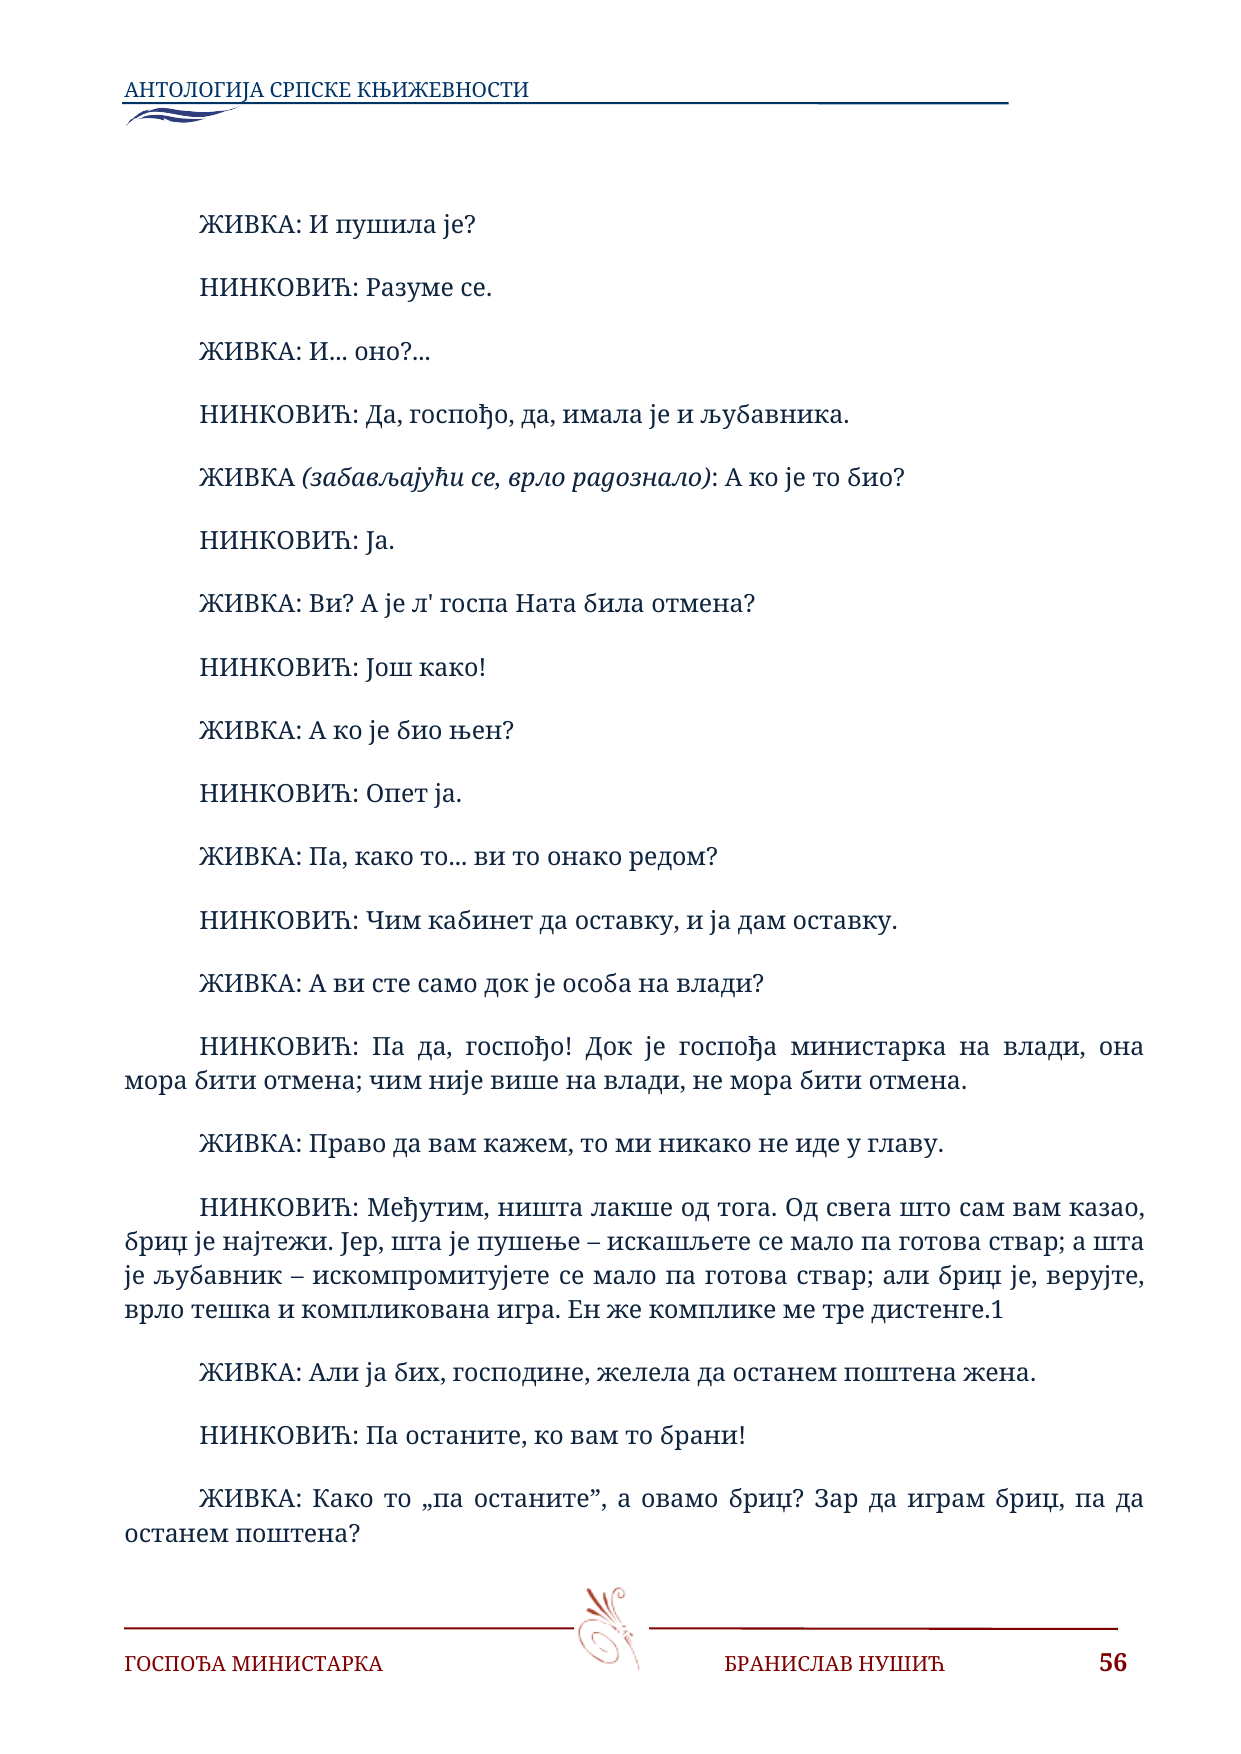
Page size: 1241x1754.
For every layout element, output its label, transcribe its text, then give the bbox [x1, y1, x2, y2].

text ЖИВКА (забављајући се, врло радознало): А ко је то био? [124, 460, 1146, 494]
text ЖИВКА: Али ја бих, господине, желела да останем поштена жена. [124, 1355, 1146, 1389]
text НИНКОВИЋ: Да, госпођо, да, имала је и љубавника. [124, 396, 1146, 431]
text НИНКОВИЋ: Још како! [124, 649, 1146, 683]
text ЖИВКА: А ви сте само док је особа на влади? [124, 966, 1146, 999]
text НИНКОВИЋ: Разуме се. [124, 270, 1146, 304]
text ЖИВКА: Па, како то... ви то онако редом? [124, 839, 1146, 873]
text НИНКОВИЋ: Па останите, ко вам то брани! [124, 1418, 1146, 1452]
text ЖИВКА: И пушила је? [124, 207, 1146, 241]
text НИНКОВИЋ: Међутим, ништа лакше од тога. Од свега што сам вам казао, бриџ је најтежи. Јер, шта је пушење – искашљете се мало па готова ствар; а шта је љубавник – искомпромитујете се мало па готова ствар; али бриџ је, верујте, врло тешка и компликована игра. Ен же комплике ме тре дистенге.1 [124, 1189, 1146, 1326]
text ЖИВКА: Како то „па останите”, а овамо бриџ? Зар да играм бриџ, па да останем поштена? [124, 1481, 1146, 1549]
text ЖИВКА: Право да вам кажем, то ми никако не иде у главу. [124, 1126, 1146, 1160]
text НИНКОВИЋ: Опет ја. [124, 776, 1146, 810]
text ЖИВКА: И... оно?... [124, 333, 1146, 367]
text НИНКОВИЋ: Па да, госпођо! Док је госпођа министарка на влади, она мора бити отмена; чим није више на влади, не мора бити отмена. [124, 1029, 1146, 1097]
text ЖИВКА: А ко је био њен? [124, 713, 1146, 747]
text НИНКОВИЋ: Ја. [124, 523, 1146, 557]
text НИНКОВИЋ: Чим кабинет да оставку, и ја дам оставку. [124, 902, 1146, 936]
text ЖИВКА: Ви? А је л' госпа Ната била отмена? [124, 586, 1146, 620]
